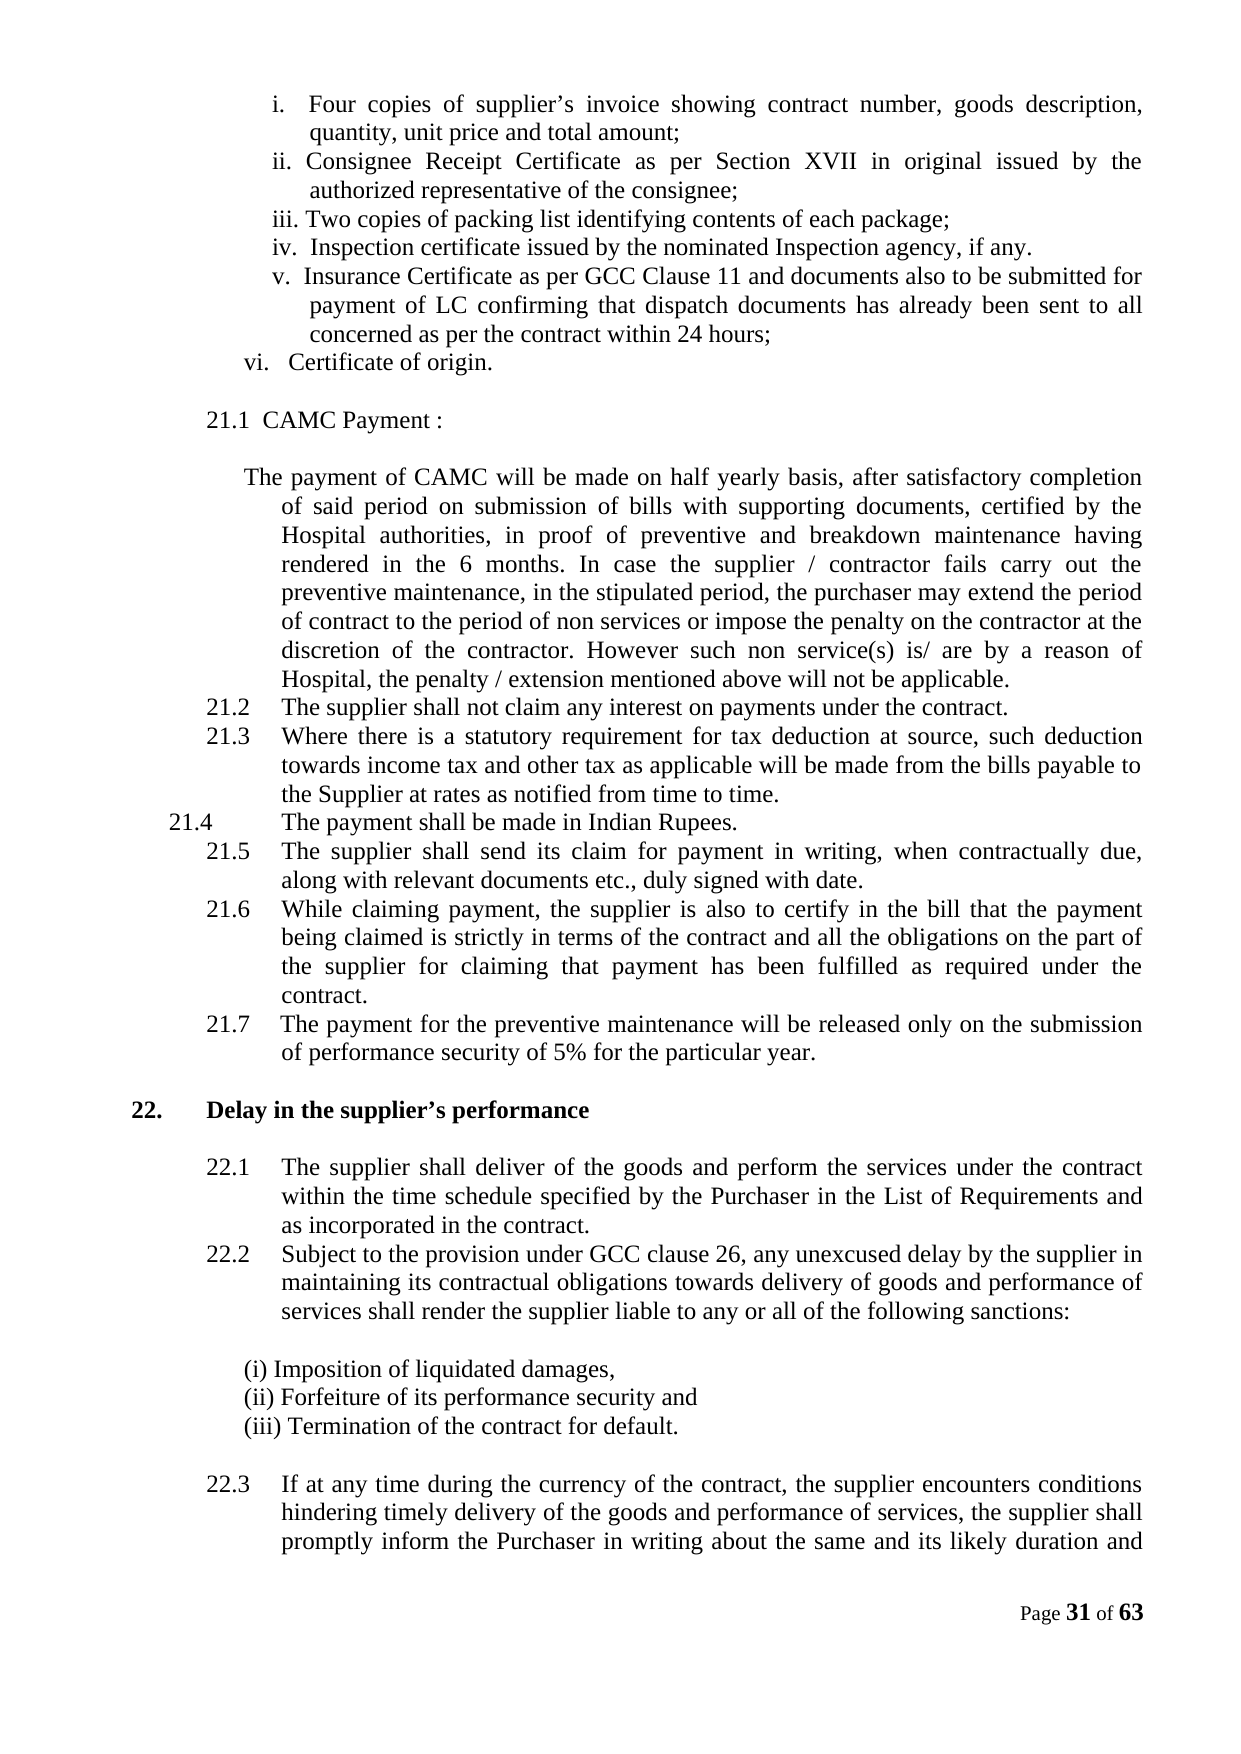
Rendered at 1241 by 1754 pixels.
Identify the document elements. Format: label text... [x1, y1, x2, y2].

list i. Four copies of supplier’s invoice showing contract number, goods description, quantity, unit price and total amount; [272, 89, 1143, 146]
list 21.2 The supplier shall not claim any interest on payments under the contract. [131, 692, 1143, 721]
text (iii) Termination of the contract for default. [244, 1411, 1143, 1440]
list ii. Consignee Receipt Certificate as per Section XVII in original issued by the authorized representative of the consignee; [272, 146, 1143, 204]
text 21.7 The payment for the preventive maintenance will be released only on the submission of performance security of 5% for the particular year. [206, 1009, 1143, 1066]
text 22. Delay in the supplier’s performance [131, 1095, 1143, 1124]
list The payment of CAMC will be made on half yearly basis, after satisfactory completion of said period on submission of bills with supporting documents, certified by the Hospital authorities, in proof of preventive and breakdown maintenance having rendered in the 6 months. In case the supplier / contractor fails carry out the preventive maintenance, in the stipulated period, the purchaser may extend the period of contract to the period of non services or impose the penalty on the contractor at the discretion of the contractor. However such non service(s) is/ are by a reason of Hospital, the penalty / extension mentioned above will not be applicable. [244, 462, 1143, 692]
list iii. Two copies of packing list identifying contents of each package; [272, 204, 1143, 232]
text 22.2 Subject to the provision under GCC clause 26, any unexcused delay by the supplier in maintaining its contractual obligations towards delivery of goods and performance of services shall render the supplier liable to any or all of the following sanctions: [206, 1239, 1143, 1325]
text 21.5 The supplier shall send its claim for payment in writing, when contractually due, along with relevant documents etc., duly signed with date. [206, 836, 1143, 894]
list vi. Certificate of origin. [244, 347, 1143, 376]
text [206, 1469, 1143, 1555]
text 21.4 The payment shall be made in Indian Rupees. [169, 807, 1143, 836]
list CAMC Payment : [206, 405, 1143, 434]
text (ii) Forfeiture of its performance security and [244, 1382, 1143, 1411]
list 21.3 Where there is a statutory requirement for tax deduction at source, such deduction towards income tax and other tax as applicable will be made from the bills payable to the Supplier at rates as notified from time to time. [131, 721, 1143, 807]
text 21.6 While claiming payment, the supplier is also to certify in the bill that the payment being claimed is strictly in terms of the contract and all the obligations on the part of the supplier for claiming that payment has been fulfilled as required under the contract. [206, 894, 1143, 1009]
text 22.1 The supplier shall deliver of the goods and perform the services under the contract within the time schedule specified by the Purchaser in the List of Requirements and as incorporated in the contract. [206, 1152, 1143, 1239]
list v. Insurance Certificate as per GCC Clause 11 and documents also to be submitted for payment of LC confirming that dispatch documents has already been sent to all concerned as per the contract within 24 hours; [272, 261, 1143, 347]
text (i) Imposition of liquidated damages, [244, 1354, 1143, 1382]
list iv. Inspection certificate issued by the nominated Inspection agency, if any. [272, 232, 1143, 261]
